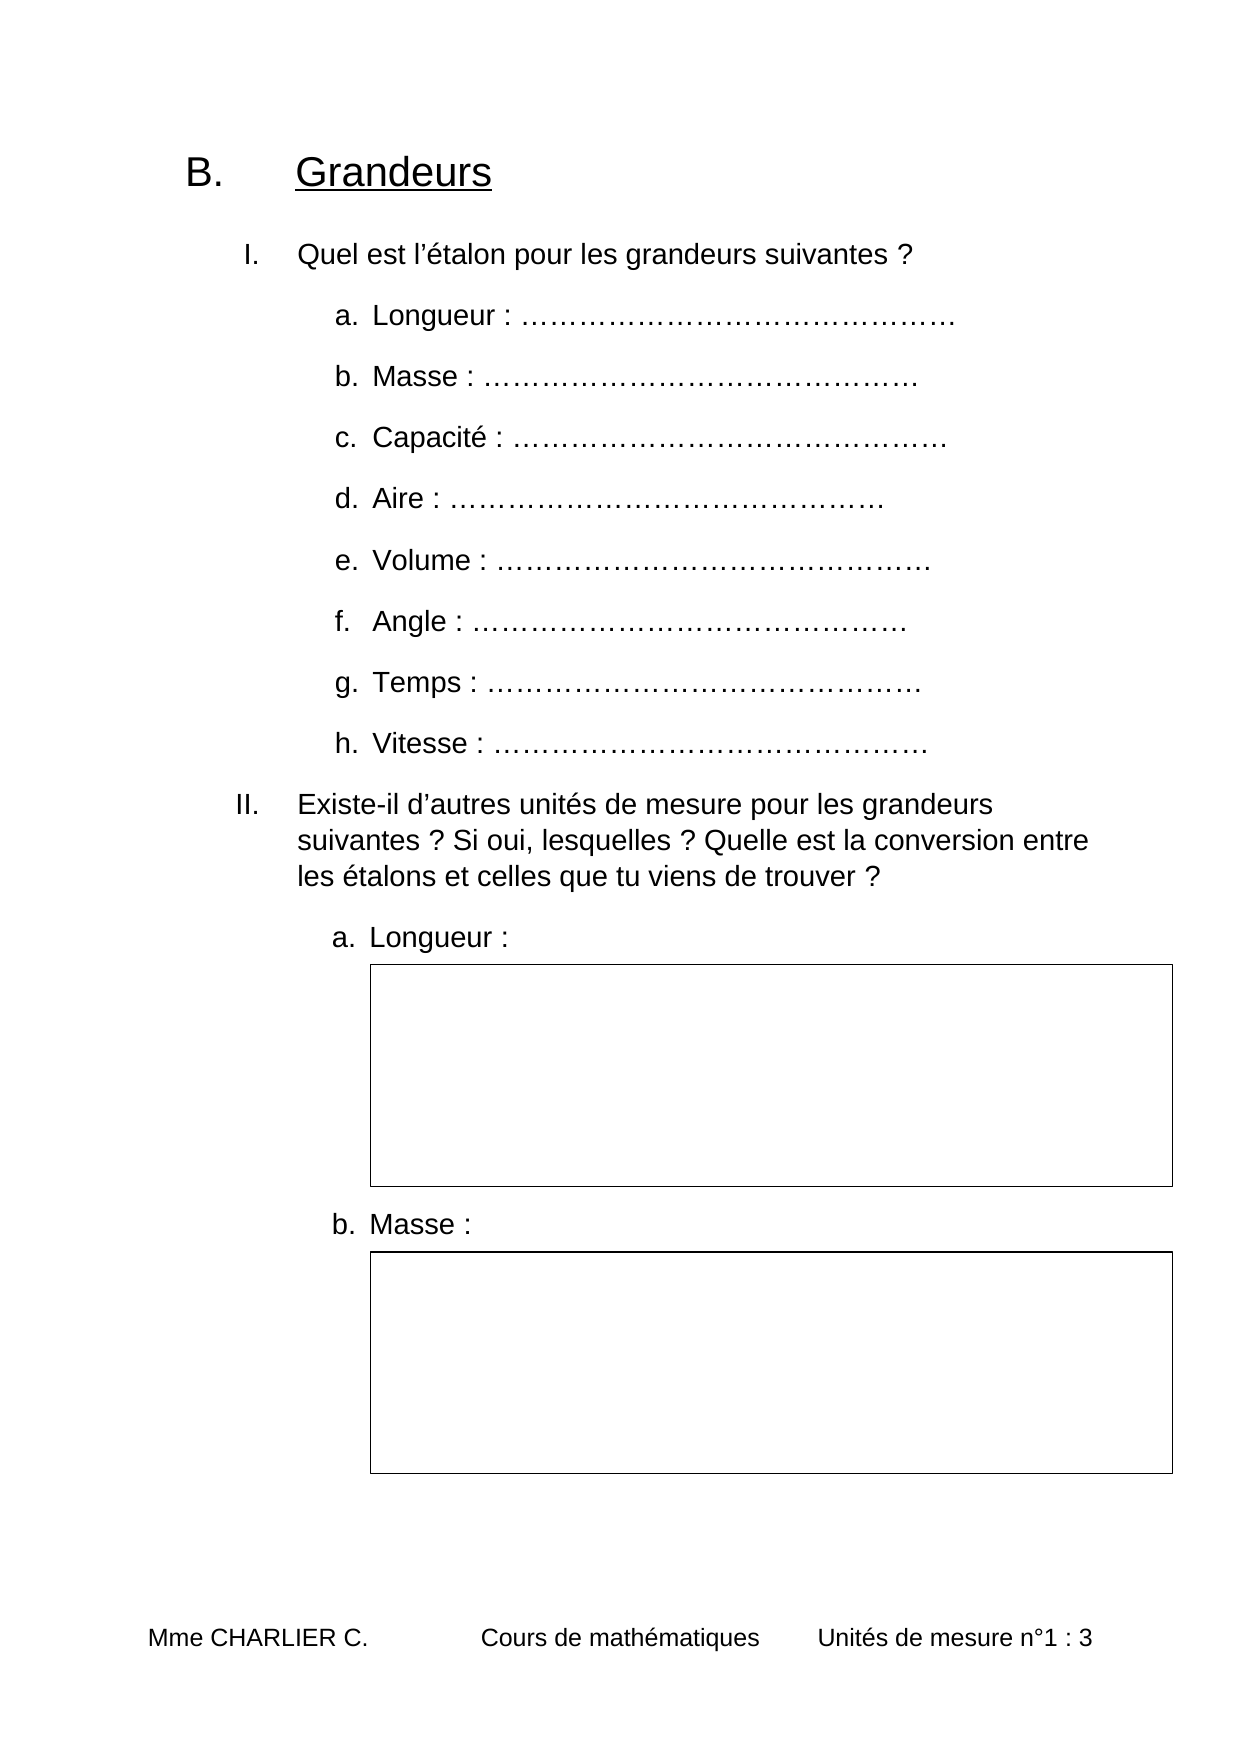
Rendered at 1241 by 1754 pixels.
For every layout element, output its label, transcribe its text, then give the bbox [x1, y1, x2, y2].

list Masse : [332, 1207, 1093, 1240]
list Masse : ……………………………………… [334, 359, 1093, 393]
list Aire : ……………………………………… [334, 481, 1093, 515]
list Longueur : ……………………………………… [334, 298, 1093, 331]
list Temps : ……………………………………… [334, 665, 1093, 698]
list Volume : ……………………………………… [334, 542, 1093, 576]
list Quel est l’étalon pour les grandeurs suivantes ? [259, 237, 1093, 270]
list Longueur : [332, 921, 1093, 954]
list Existe-il d’autres unités de mesure pour les grandeurs suivantes ? Si oui, lesquelles ? Quelle est la conversion entre les étalons et celles que tu viens de trouver ? [259, 787, 1093, 893]
list Capacité : ……………………………………… [334, 420, 1093, 454]
list Angle : ……………………………………… [334, 604, 1093, 637]
list Vitesse : ……………………………………… [334, 726, 1093, 759]
list Grandeurs [185, 148, 1093, 196]
